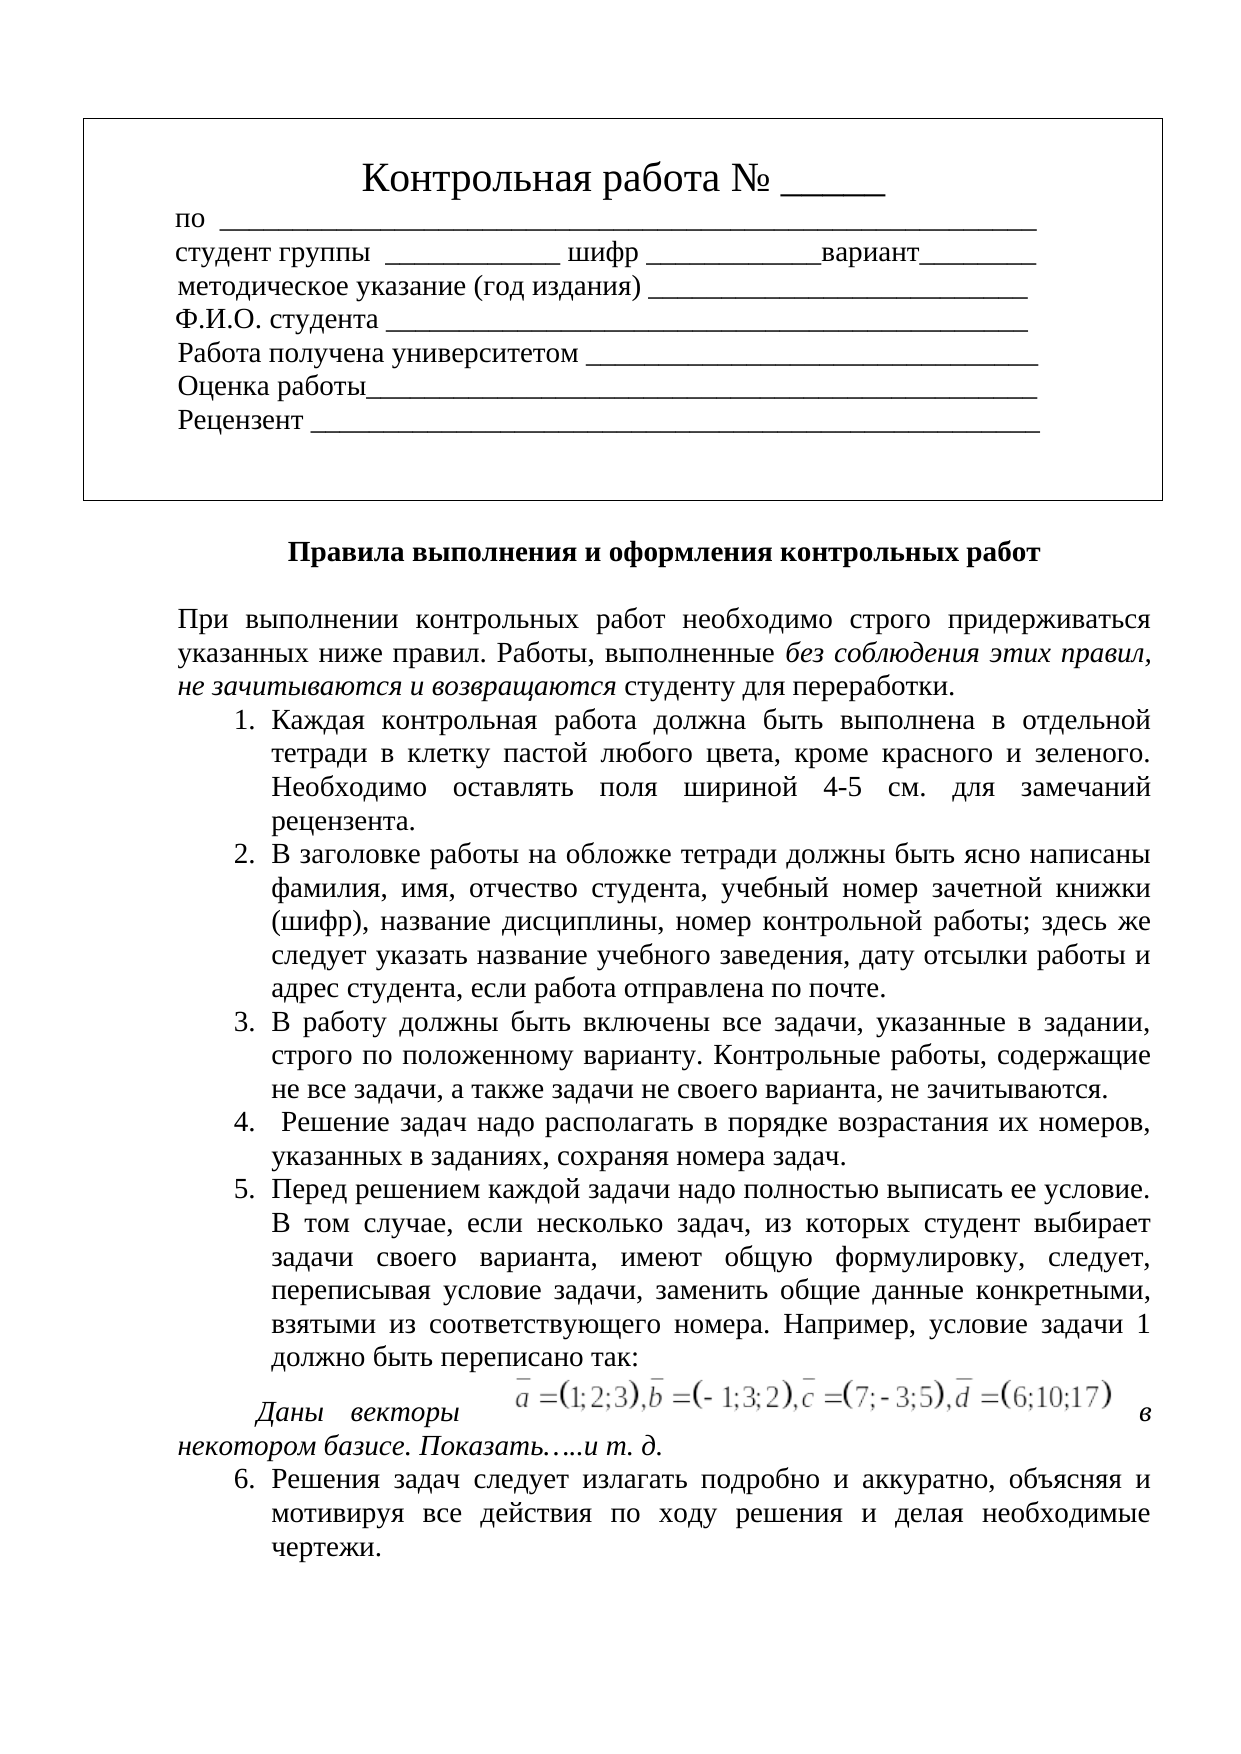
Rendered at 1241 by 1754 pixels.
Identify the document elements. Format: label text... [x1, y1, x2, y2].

text Правила выполнения и оформления контрольных работ [177, 534, 1152, 568]
list Решения задач следует излагать подробно и аккуратно, объясняя и мотивируя все действия по ходу решения и делая необходимые чертежи. [233, 1462, 1152, 1562]
list В заголовке работы на обложке тетради должны быть ясно написаны фамилия, имя, отчество студента, учебный номер зачетной книжки (шифр), название дисциплины, номер контрольной работы; здесь же следует указать название учебного заведения, дату отсылки работы и адрес студента, если работа отправлена по почте. [233, 836, 1152, 1004]
list Каждая контрольная работа должна быть выполнена в отдельной тетради в клетку пастой любого цвета, кроме красного и зеленого. Необходимо оставлять поля шириной 4-. для замечаний рецензента. [233, 702, 1152, 836]
text При выполнении контрольных работ необходимо строго придерживаться указанных ниже правил. Работы, выполненные без соблюдения этих правил, не зачитываются и возвращаются студенту для переработки. [177, 601, 1152, 702]
table_header Контрольная работа № _____ по ________________________________________________________ студент группы ____________ шифр ____________вариант________ методическое указание (год издания) __________________________ Ф.И.О. студента ____________________________________________ Работа получена университетом _______________________________ Оценка работы______________________________________________ Рецензент __________________________________________________ [84, 119, 1162, 500]
list Перед решением каждой задачи надо полностью выписать ее условие. В том случае, если несколько задач, из которых студент выбирает задачи своего варианта, имеют общую формулировку, следует, переписывая условие задачи, заменить общие данные конкретными, взятыми из соответствующего номера. Например, условие задачи 1 должно быть переписано так: [233, 1172, 1152, 1373]
list В работу должны быть включены все задачи, указанные в задании, строго по положенному варианту. Контрольные работы, содержащие не все задачи, а также задачи не своего варианта, не зачитываются. [233, 1004, 1152, 1104]
text Даны векторы в некотором базисе. Показать…..и т. д. [177, 1373, 1152, 1462]
list Решение задач надо располагать в порядке возрастания их номеров, указанных в заданиях, сохраняя номера задач. [233, 1104, 1152, 1172]
